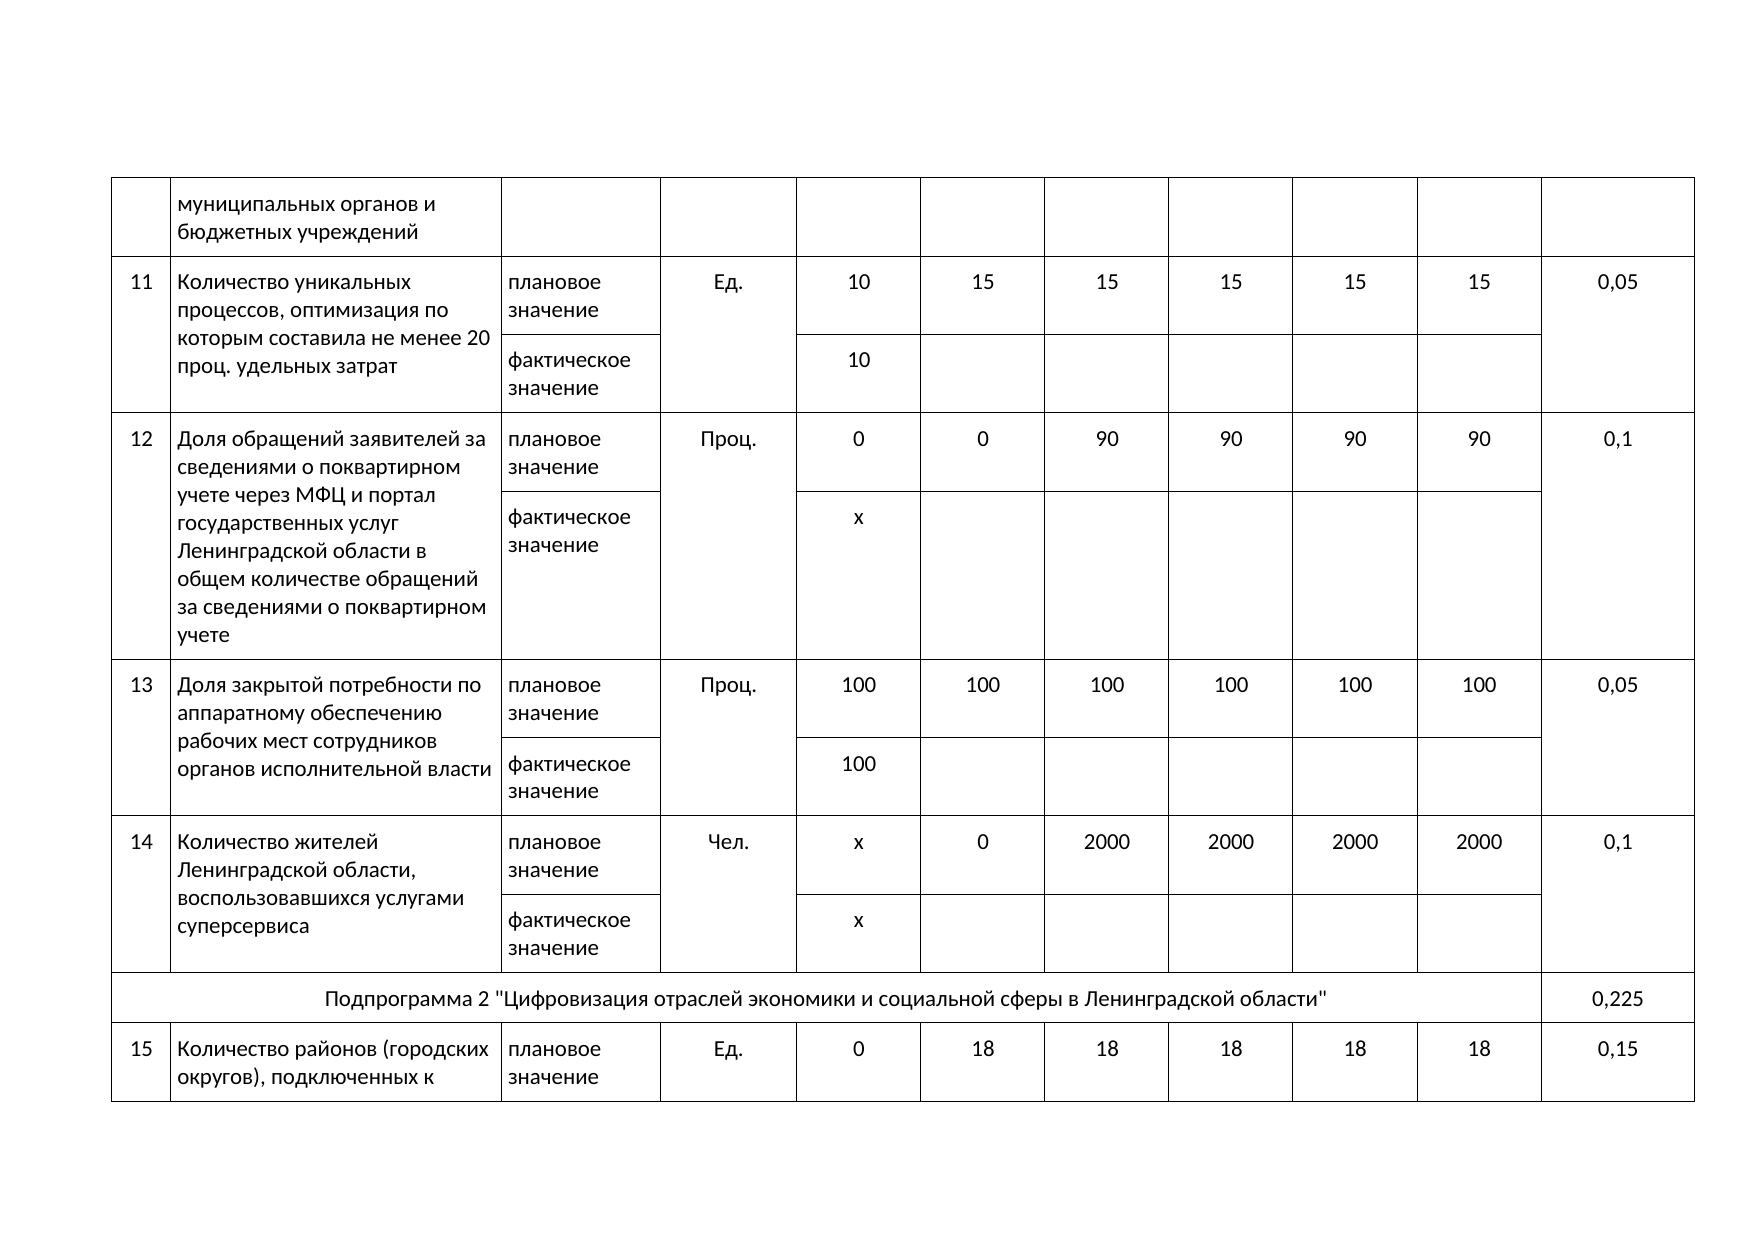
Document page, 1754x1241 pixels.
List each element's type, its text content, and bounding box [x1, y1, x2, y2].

table_cell 15 [1045, 257, 1168, 334]
table_cell [1418, 492, 1541, 659]
table_cell [1293, 492, 1417, 659]
table_cell 0,1 [1542, 413, 1694, 659]
table_cell [921, 492, 1044, 659]
table_cell [1045, 492, 1168, 659]
table_cell [921, 335, 1044, 412]
table_cell 14 [112, 816, 170, 972]
table_cell 0,05 [1542, 660, 1694, 815]
table_cell Доля закрытой потребности по аппаратному обеспечению рабочих мест сотрудников органов исполнительной власти [171, 660, 501, 815]
table_cell фактическое значение [502, 492, 660, 659]
table_cell 2000 [1293, 816, 1417, 894]
table_cell 0 [797, 1023, 920, 1101]
table_cell 90 [1293, 413, 1417, 491]
table_cell 100 [1418, 660, 1541, 737]
table_cell фактическое значение [502, 738, 660, 815]
table_cell [1169, 895, 1292, 972]
table_cell [1293, 895, 1417, 972]
table_cell 100 [1169, 660, 1292, 737]
table_cell 12 [112, 413, 170, 659]
table_cell плановое значение [502, 1023, 660, 1101]
table_cell 10 [797, 335, 920, 412]
table_cell 100 [797, 660, 920, 737]
table_cell 15 [1418, 257, 1541, 334]
table_cell [1418, 335, 1541, 412]
table_cell 18 [1293, 1023, 1417, 1101]
table_cell 90 [1169, 413, 1292, 491]
table_cell x [797, 816, 920, 894]
table_cell [1293, 738, 1417, 815]
table_cell [1169, 178, 1292, 256]
table_cell [1293, 335, 1417, 412]
table_cell Проц. [661, 413, 796, 659]
table_cell Чел. [661, 816, 796, 972]
table_cell [921, 178, 1044, 256]
table_cell плановое значение [502, 660, 660, 737]
table_cell 0,15 [1542, 1023, 1694, 1101]
table_cell [1045, 895, 1168, 972]
table_cell [1045, 738, 1168, 815]
table_cell 18 [1418, 1023, 1541, 1101]
table_cell плановое значение [502, 816, 660, 894]
table_cell фактическое значение [502, 335, 660, 412]
table_cell 0,05 [1542, 257, 1694, 412]
table_cell 2000 [1045, 816, 1168, 894]
table_cell 100 [1045, 660, 1168, 737]
table_cell 100 [921, 660, 1044, 737]
table_cell плановое значение [502, 257, 660, 334]
table_cell [1418, 178, 1541, 256]
table_cell [1293, 178, 1417, 256]
table_cell 0 [921, 816, 1044, 894]
table_cell 13 [112, 660, 170, 815]
table_cell Ед. [661, 1023, 796, 1101]
table_cell 15 [112, 1023, 170, 1101]
table_cell 0,225 [1542, 973, 1694, 1022]
table_cell [1045, 335, 1168, 412]
table_cell [921, 895, 1044, 972]
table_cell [502, 178, 660, 256]
table_cell 0,1 [1542, 816, 1694, 972]
table_cell [1169, 335, 1292, 412]
table_cell 18 [1169, 1023, 1292, 1101]
table_cell 10 [797, 257, 920, 334]
table_cell x [797, 895, 920, 972]
table_cell 18 [1045, 1023, 1168, 1101]
table_cell [1169, 492, 1292, 659]
table_cell Подпрограмма 2 "Цифровизация отраслей экономики и социальной сферы в Ленинградской области" [112, 973, 1541, 1022]
table_cell 100 [1293, 660, 1417, 737]
table_cell 15 [1293, 257, 1417, 334]
table_cell 11 [112, 257, 170, 412]
table_cell 90 [1418, 413, 1541, 491]
table_cell Количество уникальных процессов, оптимизация по которым составила не менее 20 проц. удельных затрат [171, 257, 501, 412]
table_cell 18 [921, 1023, 1044, 1101]
table_cell 2000 [1169, 816, 1292, 894]
table_cell Количество жителей Ленинградской области, воспользовавшихся услугами суперсервиса [171, 816, 501, 972]
table_cell x [797, 178, 920, 256]
table_cell x [797, 492, 920, 659]
table_cell Проц. [661, 660, 796, 815]
table_cell [1045, 178, 1168, 256]
table_cell Ед. [661, 257, 796, 412]
table_cell 0 [797, 413, 920, 491]
table_cell Доля обращений заявителей за сведениями о поквартирном учете через МФЦ и портал государственных услуг Ленинградской области в общем количестве обращений за сведениями о поквартирном учете [171, 413, 501, 659]
table_cell фактическое значение [502, 895, 660, 972]
table_cell 15 [1169, 257, 1292, 334]
table_cell [1169, 738, 1292, 815]
table_cell [1418, 895, 1541, 972]
table_cell [921, 738, 1044, 815]
table_cell 90 [1045, 413, 1168, 491]
table_cell 15 [921, 257, 1044, 334]
table_cell 100 [797, 738, 920, 815]
table_cell 0 [921, 413, 1044, 491]
table_cell плановое значение [502, 413, 660, 491]
table_cell 2000 [1418, 816, 1541, 894]
table_cell [1418, 738, 1541, 815]
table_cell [171, 1023, 501, 1101]
